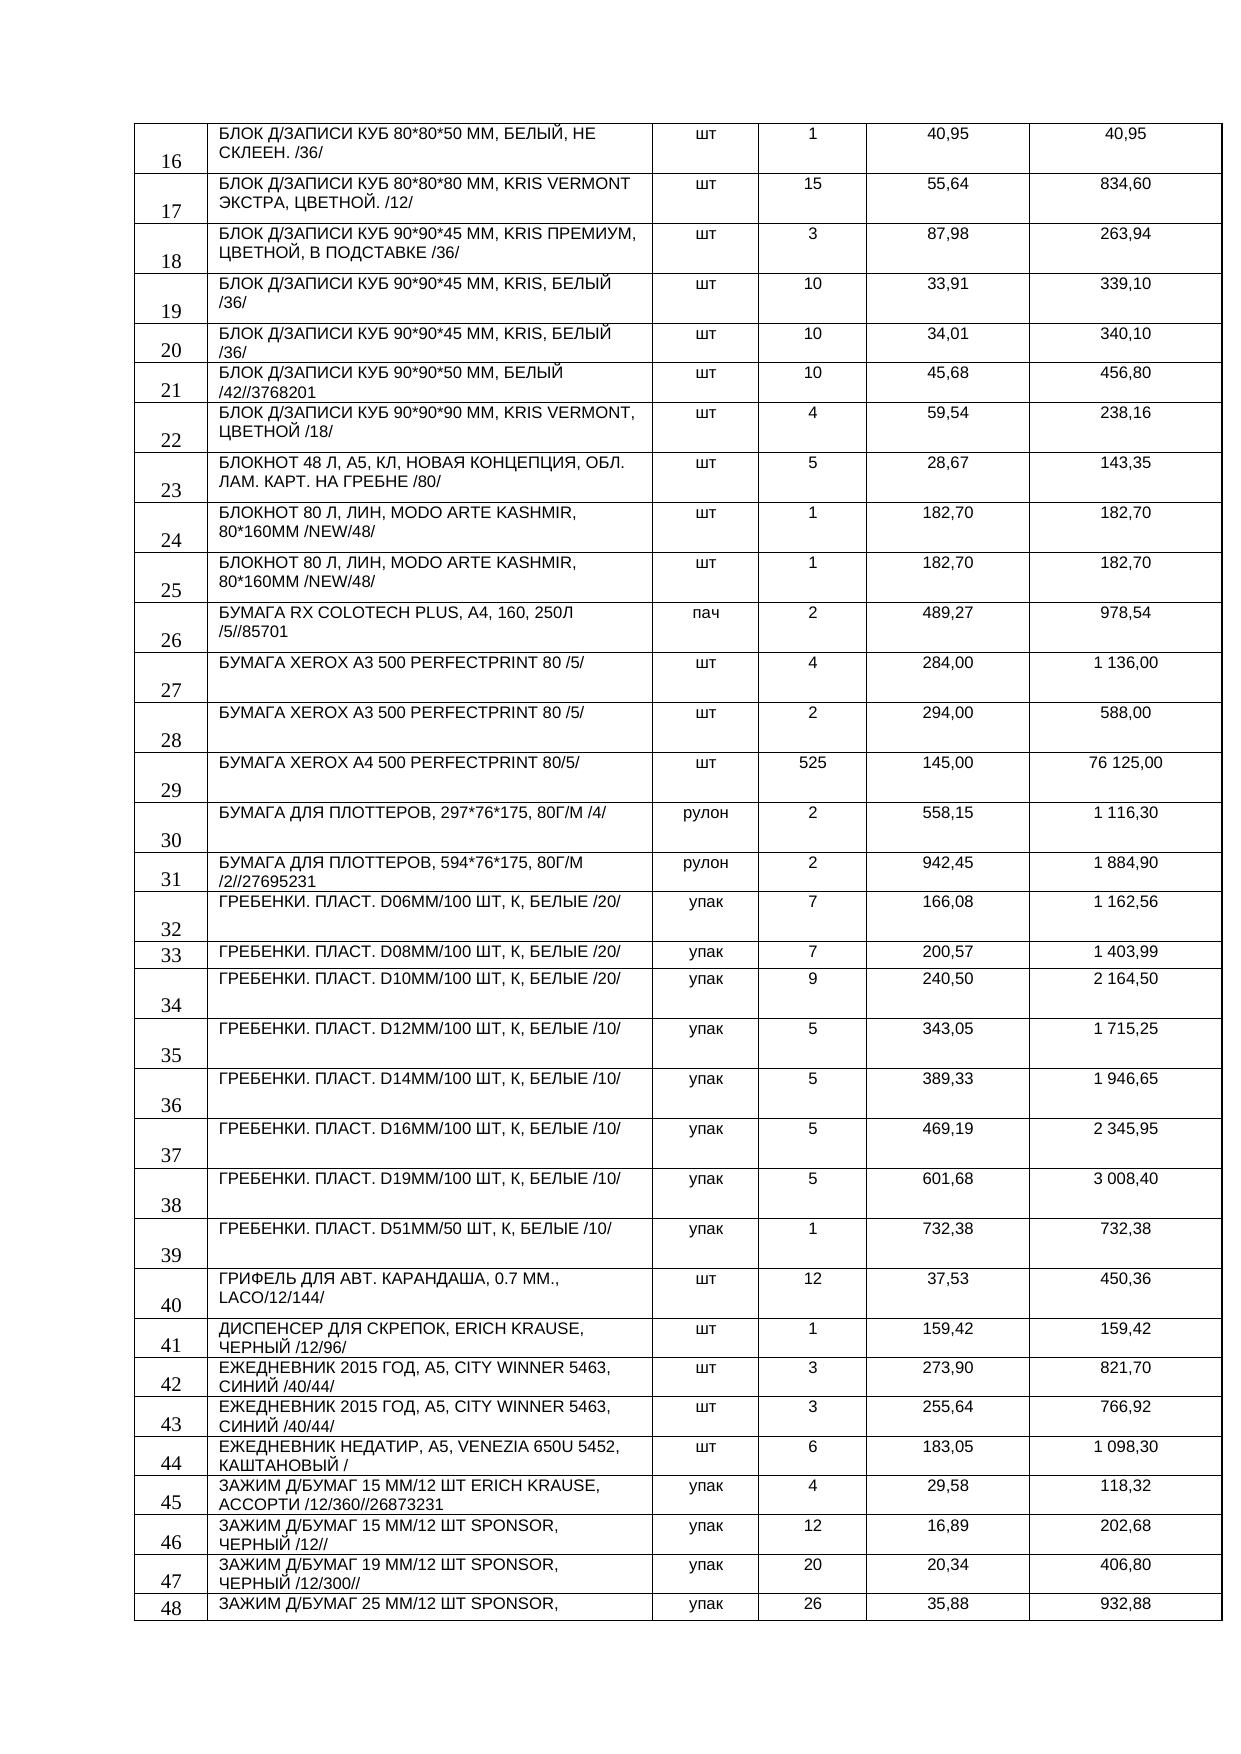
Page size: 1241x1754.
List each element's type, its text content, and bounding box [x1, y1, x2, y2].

table_cell 5 [759, 453, 866, 502]
table_cell 1 [759, 124, 866, 173]
table_cell БЛОК Д/ЗАПИСИ КУБ 80*80*80 ММ, KRIS VERMONT ЭКСТРА, ЦВЕТНОЙ. /12/ [208, 174, 652, 223]
table_cell 4 [759, 1476, 866, 1514]
table_cell 343,05 [867, 1019, 1029, 1067]
table_cell шт [653, 1269, 758, 1317]
table_cell 1 162,56 [1030, 892, 1221, 941]
table_cell 118,32 [1030, 1476, 1221, 1514]
table_cell ГРЕБЕНКИ. ПЛАСТ. D14ММ/100 ШТ, К, БЕЛЫЕ /10/ [208, 1069, 652, 1117]
table_cell 15 [759, 174, 866, 223]
table_cell 284,00 [867, 653, 1029, 702]
table_cell 732,38 [1030, 1219, 1221, 1267]
table_cell 18 [135, 224, 207, 273]
table_cell БЛОК Д/ЗАПИСИ КУБ 80*80*50 ММ, БЕЛЫЙ, НЕ СКЛЕЕН. /36/ [208, 124, 652, 173]
table_cell 182,70 [867, 553, 1029, 602]
table_cell 12 [759, 1515, 866, 1554]
table_cell 978,54 [1030, 603, 1221, 652]
table_cell 32 [135, 892, 207, 941]
table_cell шт [653, 124, 758, 173]
table_cell упак [653, 1119, 758, 1167]
table_cell 558,15 [867, 803, 1029, 852]
table_cell 40,95 [1030, 124, 1221, 173]
table_cell БЛОК Д/ЗАПИСИ КУБ 90*90*90 ММ, KRIS VERMONT, ЦВЕТНОЙ /18/ [208, 403, 652, 452]
table_cell упак [653, 1476, 758, 1514]
table_cell 7 [759, 892, 866, 941]
table_cell 4 [759, 403, 866, 452]
table_cell 1 098,30 [1030, 1437, 1221, 1475]
table_cell 202,68 [1030, 1515, 1221, 1554]
table_cell 766,92 [1030, 1397, 1221, 1436]
table_cell 16 [135, 124, 207, 173]
table_cell 36 [135, 1069, 207, 1117]
table_cell шт [653, 174, 758, 223]
table_cell упак [653, 969, 758, 1017]
table_cell 1 [759, 1319, 866, 1357]
table_cell 182,70 [867, 503, 1029, 552]
table_cell 10 [759, 324, 866, 362]
table_cell упак [653, 1594, 758, 1620]
table_cell 39 [135, 1219, 207, 1267]
table_cell ГРЕБЕНКИ. ПЛАСТ. D08ММ/100 ШТ, К, БЕЛЫЕ /20/ [208, 942, 652, 967]
table_cell шт [653, 403, 758, 452]
table_cell рулон [653, 803, 758, 852]
table_cell 1 884,90 [1030, 853, 1221, 891]
table_cell 339,10 [1030, 274, 1221, 323]
table_cell 48 [135, 1594, 207, 1620]
table_cell шт [653, 1437, 758, 1475]
table_cell 34,01 [867, 324, 1029, 362]
table_cell 33 [135, 942, 207, 967]
table_cell 389,33 [867, 1069, 1029, 1117]
table_cell 47 [135, 1555, 207, 1593]
table_cell 45,68 [867, 363, 1029, 402]
table_cell 1 946,65 [1030, 1069, 1221, 1117]
table_cell 59,54 [867, 403, 1029, 452]
table_cell 55,64 [867, 174, 1029, 223]
table_cell 1 715,25 [1030, 1019, 1221, 1067]
table_cell 43 [135, 1397, 207, 1436]
table_cell 5 [759, 1019, 866, 1067]
table_cell БЛОКНОТ 80 Л, ЛИН, MODO ARTE KASHMIR, 80*160ММ /NEW/48/ [208, 503, 652, 552]
table_cell 456,80 [1030, 363, 1221, 402]
table_cell 9 [759, 969, 866, 1017]
table_cell 601,68 [867, 1169, 1029, 1217]
table_cell 3 008,40 [1030, 1169, 1221, 1217]
table_cell 525 [759, 753, 866, 802]
table_cell упак [653, 1169, 758, 1217]
table_cell 1 [759, 503, 866, 552]
table_cell БУМАГА XEROX А3 500 PERFECTPRINT 80 /5/ [208, 653, 652, 702]
table_cell 10 [759, 363, 866, 402]
table_cell БЛОК Д/ЗАПИСИ КУБ 90*90*50 ММ, БЕЛЫЙ /42//3768201 [208, 363, 652, 402]
table_cell ЗАЖИМ Д/БУМАГ 19 ММ/12 ШТ SPONSOR, ЧЕРНЫЙ /12/300// [208, 1555, 652, 1593]
table_cell БУМАГА XEROX А3 500 PERFECTPRINT 80 /5/ [208, 703, 652, 752]
table_cell шт [653, 753, 758, 802]
table_cell 588,00 [1030, 703, 1221, 752]
table_cell 1 [759, 1219, 866, 1267]
table_cell 35,88 [867, 1594, 1029, 1620]
table_cell 29 [135, 753, 207, 802]
table_cell 6 [759, 1437, 866, 1475]
table_cell 28,67 [867, 453, 1029, 502]
table_cell 33,91 [867, 274, 1029, 323]
table_cell БЛОК Д/ЗАПИСИ КУБ 90*90*45 ММ, KRIS ПРЕМИУМ, ЦВЕТНОЙ, В ПОДСТАВКЕ /36/ [208, 224, 652, 273]
table_cell 2 164,50 [1030, 969, 1221, 1017]
table_cell шт [653, 703, 758, 752]
table_cell упак [653, 1069, 758, 1117]
table_cell 2 [759, 803, 866, 852]
table_cell ЗАЖИМ Д/БУМАГ 15 ММ/12 ШТ SPONSOR, ЧЕРНЫЙ /12// [208, 1515, 652, 1554]
table_cell 26 [135, 603, 207, 652]
table_cell 834,60 [1030, 174, 1221, 223]
table_cell шт [653, 453, 758, 502]
table_cell 87,98 [867, 224, 1029, 273]
table_cell упак [653, 1019, 758, 1067]
table_cell 1 136,00 [1030, 653, 1221, 702]
table_cell шт [653, 274, 758, 323]
table_cell 25 [135, 553, 207, 602]
table_cell 159,42 [867, 1319, 1029, 1357]
table_cell ЕЖЕДНЕВНИК 2015 ГОД, A5, CITY WINNER 5463, СИНИЙ /40/44/ [208, 1397, 652, 1436]
table_cell БУМАГА XEROX А4 500 PERFECTPRINT 80/5/ [208, 753, 652, 802]
table_cell 489,27 [867, 603, 1029, 652]
table_cell 263,94 [1030, 224, 1221, 273]
table_cell ЗАЖИМ Д/БУМАГ 15 ММ/12 ШТ ERICH KRAUSE, АССОРТИ /12/360//26873231 [208, 1476, 652, 1514]
table_cell 340,10 [1030, 324, 1221, 362]
table_cell 183,05 [867, 1437, 1029, 1475]
table_cell 76 125,00 [1030, 753, 1221, 802]
table_cell 19 [135, 274, 207, 323]
table_cell 2 [759, 603, 866, 652]
table_cell 35 [135, 1019, 207, 1067]
table_cell 7 [759, 942, 866, 967]
table_cell 5 [759, 1069, 866, 1117]
table_cell шт [653, 1397, 758, 1436]
table_cell 46 [135, 1515, 207, 1554]
table_cell ГРЕБЕНКИ. ПЛАСТ. D06ММ/100 ШТ, К, БЕЛЫЕ /20/ [208, 892, 652, 941]
table_cell 40 [135, 1269, 207, 1317]
table_cell 932,88 [1030, 1594, 1221, 1620]
table_cell 4 [759, 653, 866, 702]
table_cell 16,89 [867, 1515, 1029, 1554]
table_cell 20,34 [867, 1555, 1029, 1593]
table_cell 3 [759, 1397, 866, 1436]
table_cell 5 [759, 1119, 866, 1167]
table_cell 240,50 [867, 969, 1029, 1017]
table_cell 45 [135, 1476, 207, 1514]
table_cell БЛОК Д/ЗАПИСИ КУБ 90*90*45 ММ, KRIS, БЕЛЫЙ /36/ [208, 324, 652, 362]
table_cell ГРЕБЕНКИ. ПЛАСТ. D51ММ/50 ШТ, К, БЕЛЫЕ /10/ [208, 1219, 652, 1267]
table_cell шт [653, 503, 758, 552]
table_cell БЛОКНОТ 80 Л, ЛИН, MODO ARTE KASHMIR, 80*160ММ /NEW/48/ [208, 553, 652, 602]
table_cell шт [653, 363, 758, 402]
table_cell БУМАГА ДЛЯ ПЛОТТЕРОВ, 594*76*175, 80Г/М /2//27695231 [208, 853, 652, 891]
table_cell 23 [135, 453, 207, 502]
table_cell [208, 1594, 652, 1620]
table_cell БЛОК Д/ЗАПИСИ КУБ 90*90*45 ММ, KRIS, БЕЛЫЙ /36/ [208, 274, 652, 323]
table_cell 21 [135, 363, 207, 402]
table_cell 294,00 [867, 703, 1029, 752]
table_cell 238,16 [1030, 403, 1221, 452]
table_cell 182,70 [1030, 553, 1221, 602]
table_cell БУМАГА RX COLOTECH PLUS, A4, 160, 250Л /5//85701 [208, 603, 652, 652]
table_cell ЕЖЕДНЕВНИК 2015 ГОД, A5, CITY WINNER 5463, СИНИЙ /40/44/ [208, 1358, 652, 1396]
table_cell 2 [759, 853, 866, 891]
table_cell ЕЖЕДНЕВНИК НЕДАТИР, А5, VENEZIA 650U 5452, КАШТАНОВЫЙ / [208, 1437, 652, 1475]
table_cell ГРИФЕЛЬ ДЛЯ АВТ. КАРАНДАША, 0.7 ММ., LACO/12/144/ [208, 1269, 652, 1317]
table_cell 29,58 [867, 1476, 1029, 1514]
table_cell ГРЕБЕНКИ. ПЛАСТ. D10ММ/100 ШТ, К, БЕЛЫЕ /20/ [208, 969, 652, 1017]
table_cell 10 [759, 274, 866, 323]
table_cell 942,45 [867, 853, 1029, 891]
table_cell 20 [135, 324, 207, 362]
table_cell 159,42 [1030, 1319, 1221, 1357]
table_cell 182,70 [1030, 503, 1221, 552]
table_cell 24 [135, 503, 207, 552]
table_cell 255,64 [867, 1397, 1029, 1436]
table_cell шт [653, 653, 758, 702]
table_cell ГРЕБЕНКИ. ПЛАСТ. D16ММ/100 ШТ, К, БЕЛЫЕ /10/ [208, 1119, 652, 1167]
table_cell 2 [759, 703, 866, 752]
table_cell 41 [135, 1319, 207, 1357]
table_cell 469,19 [867, 1119, 1029, 1167]
table_cell шт [653, 1358, 758, 1396]
table_cell 143,35 [1030, 453, 1221, 502]
table_cell 1 [759, 553, 866, 602]
table_cell 17 [135, 174, 207, 223]
table_cell 3 [759, 224, 866, 273]
table_cell ДИСПЕНСЕР ДЛЯ СКРЕПОК, ERICH KRAUSE, ЧЕРНЫЙ /12/96/ [208, 1319, 652, 1357]
table_cell шт [653, 1319, 758, 1357]
table_cell ГРЕБЕНКИ. ПЛАСТ. D19ММ/100 ШТ, К, БЕЛЫЕ /10/ [208, 1169, 652, 1217]
table_cell 200,57 [867, 942, 1029, 967]
table_cell 31 [135, 853, 207, 891]
table_cell 28 [135, 703, 207, 752]
table_cell 37 [135, 1119, 207, 1167]
table_cell 821,70 [1030, 1358, 1221, 1396]
table_cell 20 [759, 1555, 866, 1593]
table_cell 5 [759, 1169, 866, 1217]
table_cell 450,36 [1030, 1269, 1221, 1317]
table_cell 2 345,95 [1030, 1119, 1221, 1167]
table_cell упак [653, 1219, 758, 1267]
table_cell рулон [653, 853, 758, 891]
table_cell 732,38 [867, 1219, 1029, 1267]
table_cell БУМАГА ДЛЯ ПЛОТТЕРОВ, 297*76*175, 80Г/М /4/ [208, 803, 652, 852]
table_cell упак [653, 942, 758, 967]
table_cell 42 [135, 1358, 207, 1396]
table_cell 44 [135, 1437, 207, 1475]
table_cell 34 [135, 969, 207, 1017]
table_cell 27 [135, 653, 207, 702]
table_cell 1 403,99 [1030, 942, 1221, 967]
table_cell 38 [135, 1169, 207, 1217]
table_cell 1 116,30 [1030, 803, 1221, 852]
table_cell 273,90 [867, 1358, 1029, 1396]
table_cell шт [653, 224, 758, 273]
table_cell 26 [759, 1594, 866, 1620]
table_cell 3 [759, 1358, 866, 1396]
table_cell упак [653, 1515, 758, 1554]
table_cell упак [653, 1555, 758, 1593]
table_cell пач [653, 603, 758, 652]
table_cell ГРЕБЕНКИ. ПЛАСТ. D12ММ/100 ШТ, К, БЕЛЫЕ /10/ [208, 1019, 652, 1067]
table_cell 12 [759, 1269, 866, 1317]
table_cell 22 [135, 403, 207, 452]
table_cell 406,80 [1030, 1555, 1221, 1593]
table_cell 145,00 [867, 753, 1029, 802]
table_cell упак [653, 892, 758, 941]
table_cell шт [653, 553, 758, 602]
table_cell 40,95 [867, 124, 1029, 173]
table_cell 30 [135, 803, 207, 852]
table_cell 166,08 [867, 892, 1029, 941]
table_cell 37,53 [867, 1269, 1029, 1317]
table_cell шт [653, 324, 758, 362]
table_cell БЛОКНОТ 48 Л, А5, КЛ, НОВАЯ КОНЦЕПЦИЯ, ОБЛ. ЛАМ. КАРТ. НА ГРЕБНЕ /80/ [208, 453, 652, 502]
